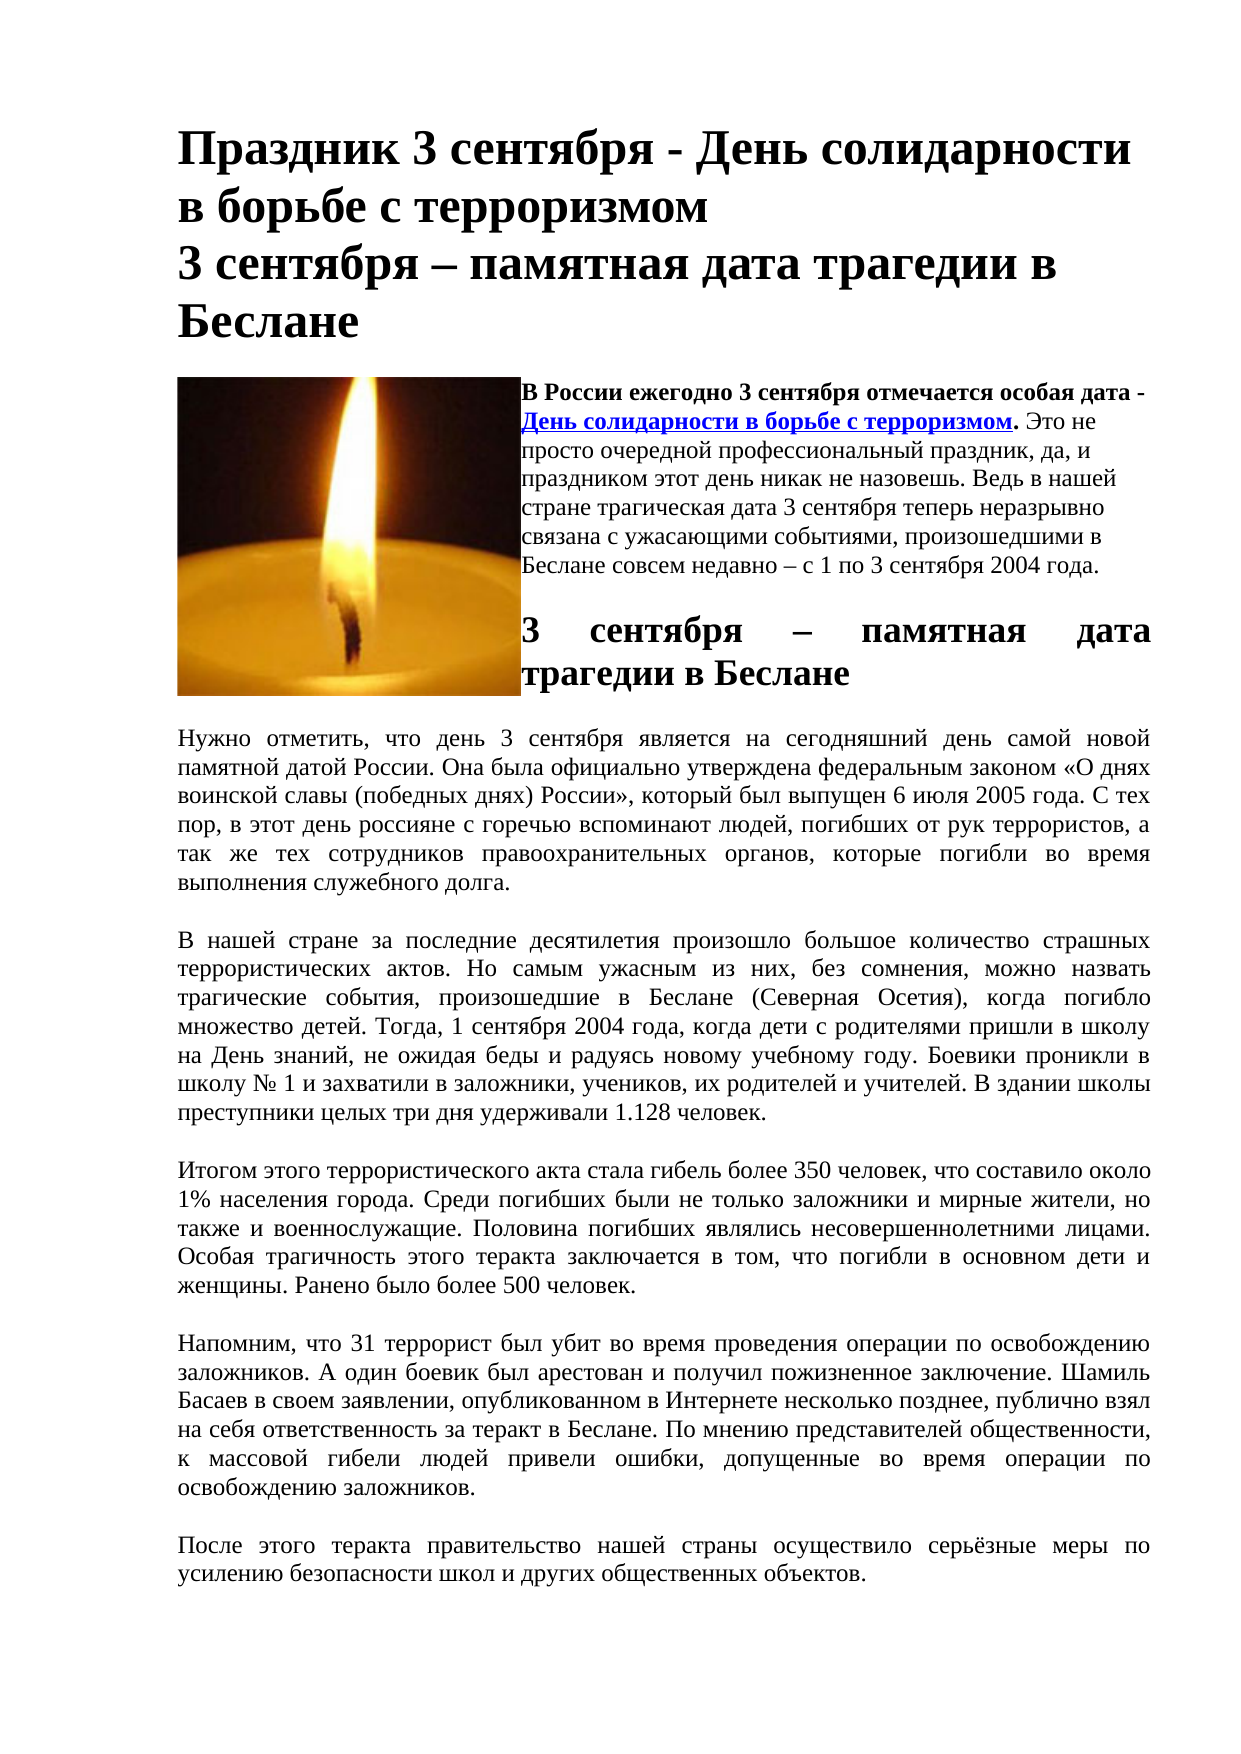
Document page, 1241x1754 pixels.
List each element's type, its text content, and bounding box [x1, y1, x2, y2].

picture [177, 377, 521, 696]
text В России ежегодно 3 сентября отмечается особая дата - День солидарности в борьбе с терроризмом. Это не просто очередной профессиональный праздник, да, и праздником этот день никак не назовешь. Ведь в нашей стране трагическая дата 3 сентября теперь неразрывно связана с ужасающими событиями, произошедшими в Беслане совсем недавно – с 1 по 3 сентября 2004 года. [521, 377, 1152, 578]
text Итогом этого террористического акта стала гибель более 350 человек, что составило около 1% населения города. Среди погибших были не только заложники и мирные жители, но также и военнослужащие. Половина погибших являлись несовершеннолетними лицами. Особая трагичность этого теракта заключается в том, что погибли в основном дети и женщины. Ранено было более 500 человек. [177, 1155, 1152, 1299]
text Напомним, что 31 террорист был убит во время проведения операции по освобождению заложников. А один боевик был арестован и получил пожизненное заключение. Шамиль Басаев в своем заявлении, опубликованном в Интернете несколько позднее, публично взял на себя ответственность за теракт в Беслане. По мнению представителей общественности, к массовой гибели людей привели ошибки, допущенные во время операции по освобождению заложников. [177, 1328, 1152, 1501]
text 3 сентября – памятная дата трагедии в Беслане [521, 608, 1152, 694]
text Нужно отметить, что день 3 сентября является на сегодняшний день самой новой памятной датой России. Она была официально утверждена федеральным законом «О днях воинской славы (победных днях) России», который был выпущен 6 июля 2005 года. С тех пор, в этот день россияне с горечью вспоминают людей, погибших от рук террористов, а так же тех сотрудников правоохранительных органов, которые погибли во время выполнения служебного долга. [177, 723, 1152, 896]
text Праздник 3 сентября - День солидарности в борьбе с терроризмом 3 сентября – памятная дата трагедии в Беслане [177, 118, 1152, 348]
text В нашей стране за последние десятилетия произошло большое количество страшных террористических актов. Но самым ужасным из них, без сомнения, можно назвать трагические события, произошедшие в Беслане (Северная Осетия), когда погибло множество детей. Тогда, 1 сентября 2004 года, когда дети с родителями пришли в школу на День знаний, не ожидая беды и радуясь новому учебному году. Боевики проникли в школу № 1 и захватили в заложники, учеников, их родителей и учителей. В здании школы преступники целых три дня удерживали 1.128 человек. [177, 925, 1152, 1126]
text После этого теракта правительство нашей страны осуществило серьёзные меры по усилению безопасности школ и других общественных объектов. [177, 1530, 1152, 1587]
